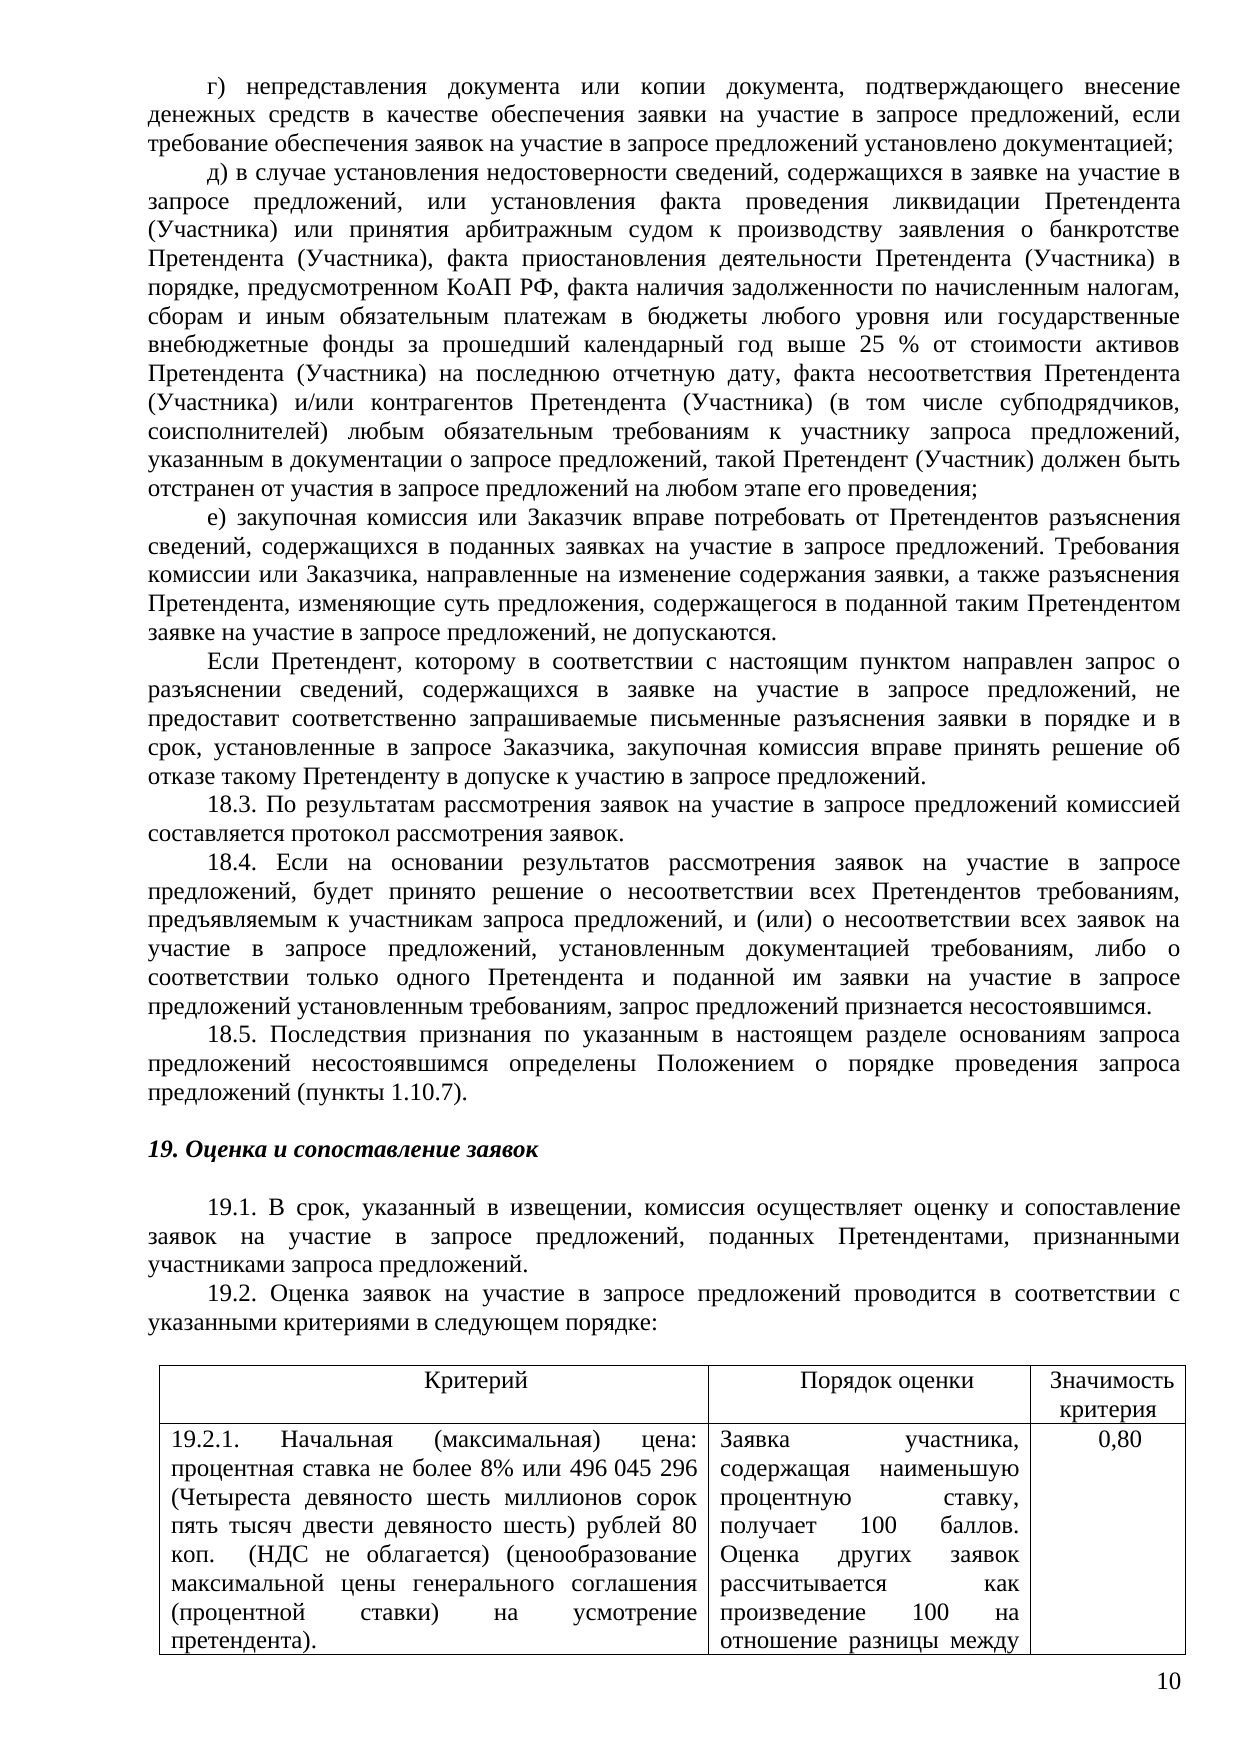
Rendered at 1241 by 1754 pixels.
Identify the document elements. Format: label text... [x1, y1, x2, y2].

table_header Критерий [160, 1366, 708, 1423]
text д) в случае установления недостоверности сведений, содержащихся в заявке на участие в запросе предложений, или установления факта проведения ликвидации Претендента (Участника) или принятия арбитражным судом к производству заявления о банкротстве Претендента (Участника), факта приостановления деятельности Претендента (Участника) в порядке, предусмотренном КоАП РФ, факта наличия задолженности по начисленным налогам, сборам и иным обязательным платежам в бюджеты любого уровня или государственные внебюджетные фонды за прошедший календарный год выше 25 % от стоимости активов Претендента (Участника) на последнюю отчетную дату, факта несоответствия Претендента (Участника) и/или контрагентов Претендента (Участника) (в том числе субподрядчиков, соисполнителей) любым обязательным требованиям к участнику запроса предложений, указанным в документации о запросе предложений, такой Претендент (Участник) должен быть отстранен от участия в запросе предложений на любом этапе его проведения; [148, 157, 1181, 502]
text е) закупочная комиссия или Заказчик вправе потребовать от Претендентов разъяснения сведений, содержащихся в поданных заявках на участие в запросе предложений. Требования комиссии или Заказчика, направленные на изменение содержания заявки, а также разъяснения Претендента, изменяющие суть предложения, содержащегося в поданной таким Претендентом заявке на участие в запросе предложений, не допускаются. [148, 502, 1181, 646]
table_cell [709, 1424, 1030, 1654]
text 18.5. Последствия признания по указанным в настоящем разделе основаниям запроса предложений несостоявшимся определены Положением о порядке проведения запроса предложений (пункты 1.10.7). [148, 1019, 1181, 1106]
text 18.3. По результатам рассмотрения заявок на участие в запросе предложений комиссией составляется протокол рассмотрения заявок. [148, 789, 1181, 847]
text Если Претендент, которому в соответствии с настоящим пунктом направлен запрос о разъяснении сведений, содержащихся в заявке на участие в запросе предложений, не предоставит соответственно запрашиваемые письменные разъяснения заявки в порядке и в срок, установленные в запросе Заказчика, закупочная комиссия вправе принять решение об отказе такому Претенденту в допуске к участию в запросе предложений. [148, 646, 1181, 789]
table_header Порядок оценки [709, 1366, 1030, 1423]
text 18.4. Если на основании результатов рассмотрения заявок на участие в запросе предложений, будет принято решение о несоответствии всех Претендентов требованиям, предъявляемым к участникам запроса предложений, и (или) о несоответствии всех заявок на участие в запросе предложений, установленным документацией требованиям, либо о соответствии только одного Претендента и поданной им заявки на участие в запросе предложений установленным требованиям, запрос предложений признается несостоявшимся. [148, 847, 1181, 1019]
table_header Значимость критерия [1031, 1366, 1185, 1423]
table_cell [160, 1424, 708, 1654]
text г) непредставления документа или копии документа, подтверждающего внесение денежных средств в качестве обеспечения заявки на участие в запросе предложений, если требование обеспечения заявок на участие в запросе предложений установлено документацией; [148, 71, 1181, 157]
text 19.1. В срок, указанный в извещении, комиссия осуществляет оценку и сопоставление заявок на участие в запросе предложений, поданных Претендентами, признанными участниками запроса предложений. [148, 1192, 1181, 1278]
text 19.2. Оценка заявок на участие в запросе предложений проводится в соответствии с указанными критериями в следующем порядке: [148, 1278, 1181, 1336]
table_cell 0,80 [1031, 1424, 1185, 1654]
text 19. Оценка и сопоставление заявок [148, 1134, 1231, 1163]
